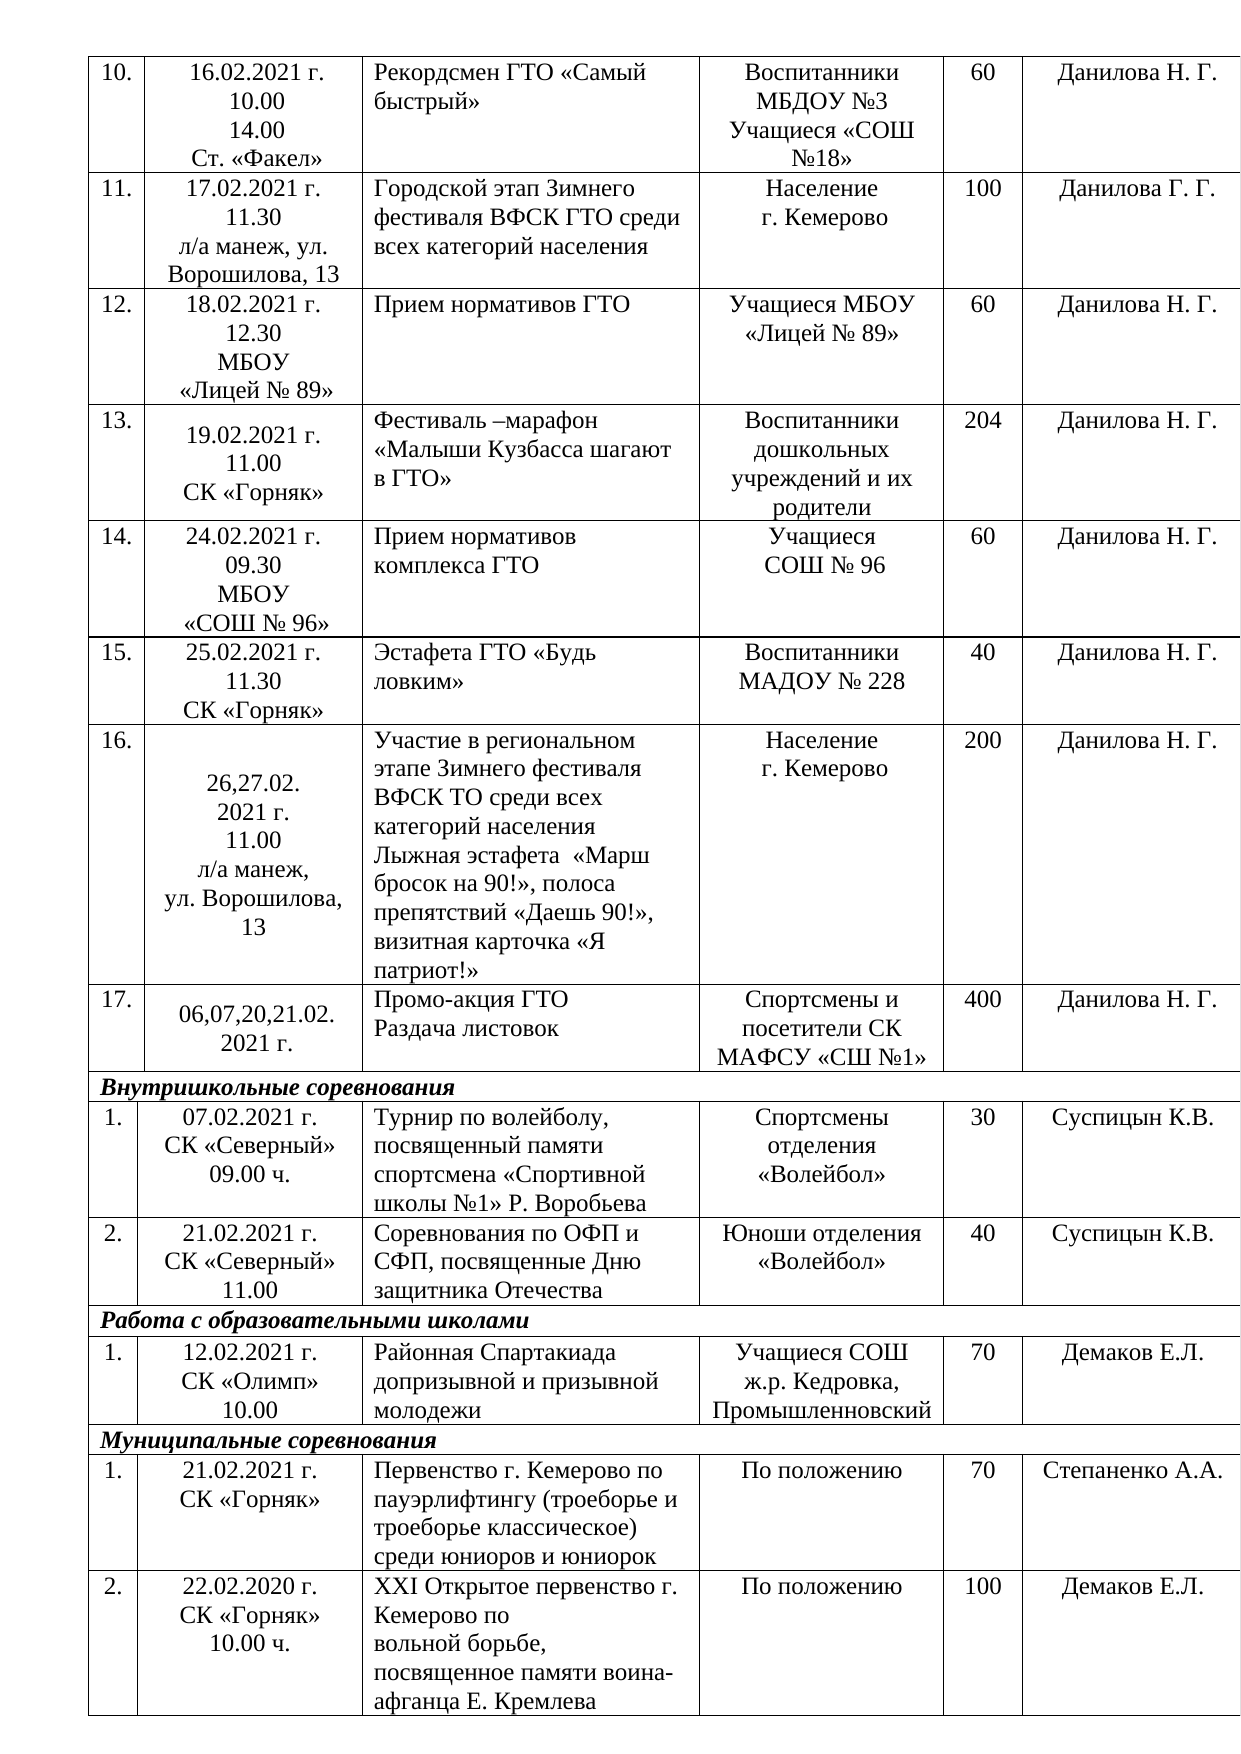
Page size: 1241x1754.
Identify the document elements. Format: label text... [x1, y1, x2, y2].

table_cell Учащиеся МБОУ «Лицей № 89» [700, 289, 943, 404]
table_cell Внутришкольные соревнования [89, 1072, 1240, 1101]
table_cell 12. [89, 289, 144, 404]
table_cell 1. [89, 1455, 137, 1570]
table_cell Учащиеся СОШ № 96 [700, 521, 943, 636]
table_cell Спортсмены и посетители СК МАФСУ «СШ №1» [700, 985, 943, 1071]
table_cell Воспитанники дошкольных учреждений и их родители [700, 405, 943, 520]
table_cell Воспитанники МБДОУ №3 Учащиеся «СОШ №18» [700, 57, 943, 172]
table_cell 30 [944, 1102, 1022, 1217]
table_cell Данилова Г. Г. [1023, 173, 1240, 288]
table_cell Эстафета ГТО «Будь ловким» [363, 638, 699, 724]
table_cell Городской этап Зимнего фестиваля ВФСК ГТО среди всех категорий населения [363, 173, 699, 288]
table_cell XXI Открытое первенство г. Кемерово по вольной борьбе, посвященное памяти воина-афганца Е. Кремлева [363, 1571, 699, 1715]
table_cell Учащиеся СОШ ж.р. Кедровка, Промышленновский [700, 1337, 943, 1424]
table_cell Участие в региональном этапе Зимнего фестиваля ВФСК ТО среди всех категорий населения Лыжная эстафета «Марш бросок на 90!», полоса препятствий «Даешь 90!», визитная карточка «Я патриот!» [363, 725, 699, 983]
table_cell Суспицын К.В. [1023, 1218, 1240, 1304]
table_cell Суспицын К.В. [1023, 1102, 1240, 1217]
table_cell Данилова Н. Г. [1023, 725, 1240, 983]
table_cell Прием нормативов комплекса ГТО [363, 521, 699, 636]
table_cell Демаков Е.Л. [1023, 1337, 1240, 1424]
table_cell 16.02.2021 г. 10.00 14.00 Ст. «Факел» [145, 57, 362, 172]
table_cell 14. [89, 521, 144, 636]
table_cell Данилова Н. Г. [1023, 57, 1240, 172]
table_cell 60 [944, 521, 1022, 636]
table_cell Данилова Н. Г. [1023, 405, 1240, 520]
table_cell 70 [944, 1337, 1022, 1424]
table_cell 60 [944, 57, 1022, 172]
table_cell 24.02.2021 г. 09.30 МБОУ «СОШ № 96» [145, 521, 362, 636]
table_cell Рекордсмен ГТО «Самый быстрый» [363, 57, 699, 172]
table_cell 17.02.2021 г. 11.30 л/а манеж, ул. Ворошилова, 13 [145, 173, 362, 288]
table_cell Данилова Н. Г. [1023, 985, 1240, 1071]
table_cell 70 [944, 1455, 1022, 1570]
table_cell Воспитанники МАДОУ № 228 [700, 638, 943, 724]
table_cell 12.02.2021 г. СК «Олимп» 10.00 [138, 1337, 362, 1424]
table_cell Районная Спартакиада допризывной и призывной молодежи [363, 1337, 699, 1424]
table_cell Данилова Н. Г. [1023, 638, 1240, 724]
table_cell Турнир по волейболу, посвященный памяти спортсмена «Спортивной школы №1» Р. Воробьева [363, 1102, 699, 1217]
table_cell 22.02.2020 г. СК «Горняк» 10.00 ч. [138, 1571, 362, 1715]
table_cell Степаненко А.А. [1023, 1455, 1240, 1570]
table_cell 07.02.2021 г. СК «Северный» 09.00 ч. [138, 1102, 362, 1217]
table_cell Муниципальные соревнования [89, 1425, 1240, 1454]
table_cell Первенство г. Кемерово по пауэрлифтингу (троеборье и троеборье классическое) среди юниоров и юниорок [363, 1455, 699, 1570]
table_cell 400 [944, 985, 1022, 1071]
table_cell 25.02.2021 г. 11.30 СК «Горняк» [145, 638, 362, 724]
table_cell Работа с образовательными школами [89, 1306, 1240, 1336]
table_cell 2. [89, 1571, 137, 1715]
table_cell 11. [89, 173, 144, 288]
table_cell 100 [944, 1571, 1022, 1715]
table_cell 200 [944, 725, 1022, 983]
table_cell 16. [89, 725, 144, 983]
table_cell 40 [944, 638, 1022, 724]
table_cell 21.02.2021 г. СК «Горняк» [138, 1455, 362, 1570]
table_cell 204 [944, 405, 1022, 520]
table_cell 2. [89, 1218, 137, 1304]
table_cell Промо-акция ГТО Раздача листовок [363, 985, 699, 1071]
table_cell 60 [944, 289, 1022, 404]
table_cell 18.02.2021 г. 12.30 МБОУ «Лицей № 89» [145, 289, 362, 404]
table_cell По положению [700, 1455, 943, 1570]
table_cell Фестиваль –марафон «Малыши Кузбасса шагают в ГТО» [363, 405, 699, 520]
table_cell 100 [944, 173, 1022, 288]
table_cell 40 [944, 1218, 1022, 1304]
table_cell 1. [89, 1102, 137, 1217]
table_cell Население г. Кемерово [700, 725, 943, 983]
table_cell 17. [89, 985, 144, 1071]
table_cell 10. [89, 57, 144, 172]
table_cell 15. [89, 638, 144, 724]
table_cell Соревнования по ОФП и СФП, посвященные Дню защитника Отечества [363, 1218, 699, 1304]
table_cell Прием нормативов ГТО [363, 289, 699, 404]
table_cell Население г. Кемерово [700, 173, 943, 288]
table_cell 26,27.02. 2021 г. 11.00 л/а манеж, ул. Ворошилова, 13 [145, 725, 362, 983]
table_cell По положению [700, 1571, 943, 1715]
table_cell 06,07,20,21.02. 2021 г. [145, 985, 362, 1071]
table_cell 1. [89, 1337, 137, 1424]
table_cell Данилова Н. Г. [1023, 521, 1240, 636]
table_cell 13. [89, 405, 144, 520]
table_cell 21.02.2021 г. СК «Северный» 11.00 [138, 1218, 362, 1304]
table_cell Данилова Н. Г. [1023, 289, 1240, 404]
table_cell Юноши отделения «Волейбол» [700, 1218, 943, 1304]
table_cell 19.02.2021 г. 11.00 СК «Горняк» [145, 405, 362, 520]
table_cell Спортсмены отделения «Волейбол» [700, 1102, 943, 1217]
table_cell Демаков Е.Л. [1023, 1571, 1240, 1715]
